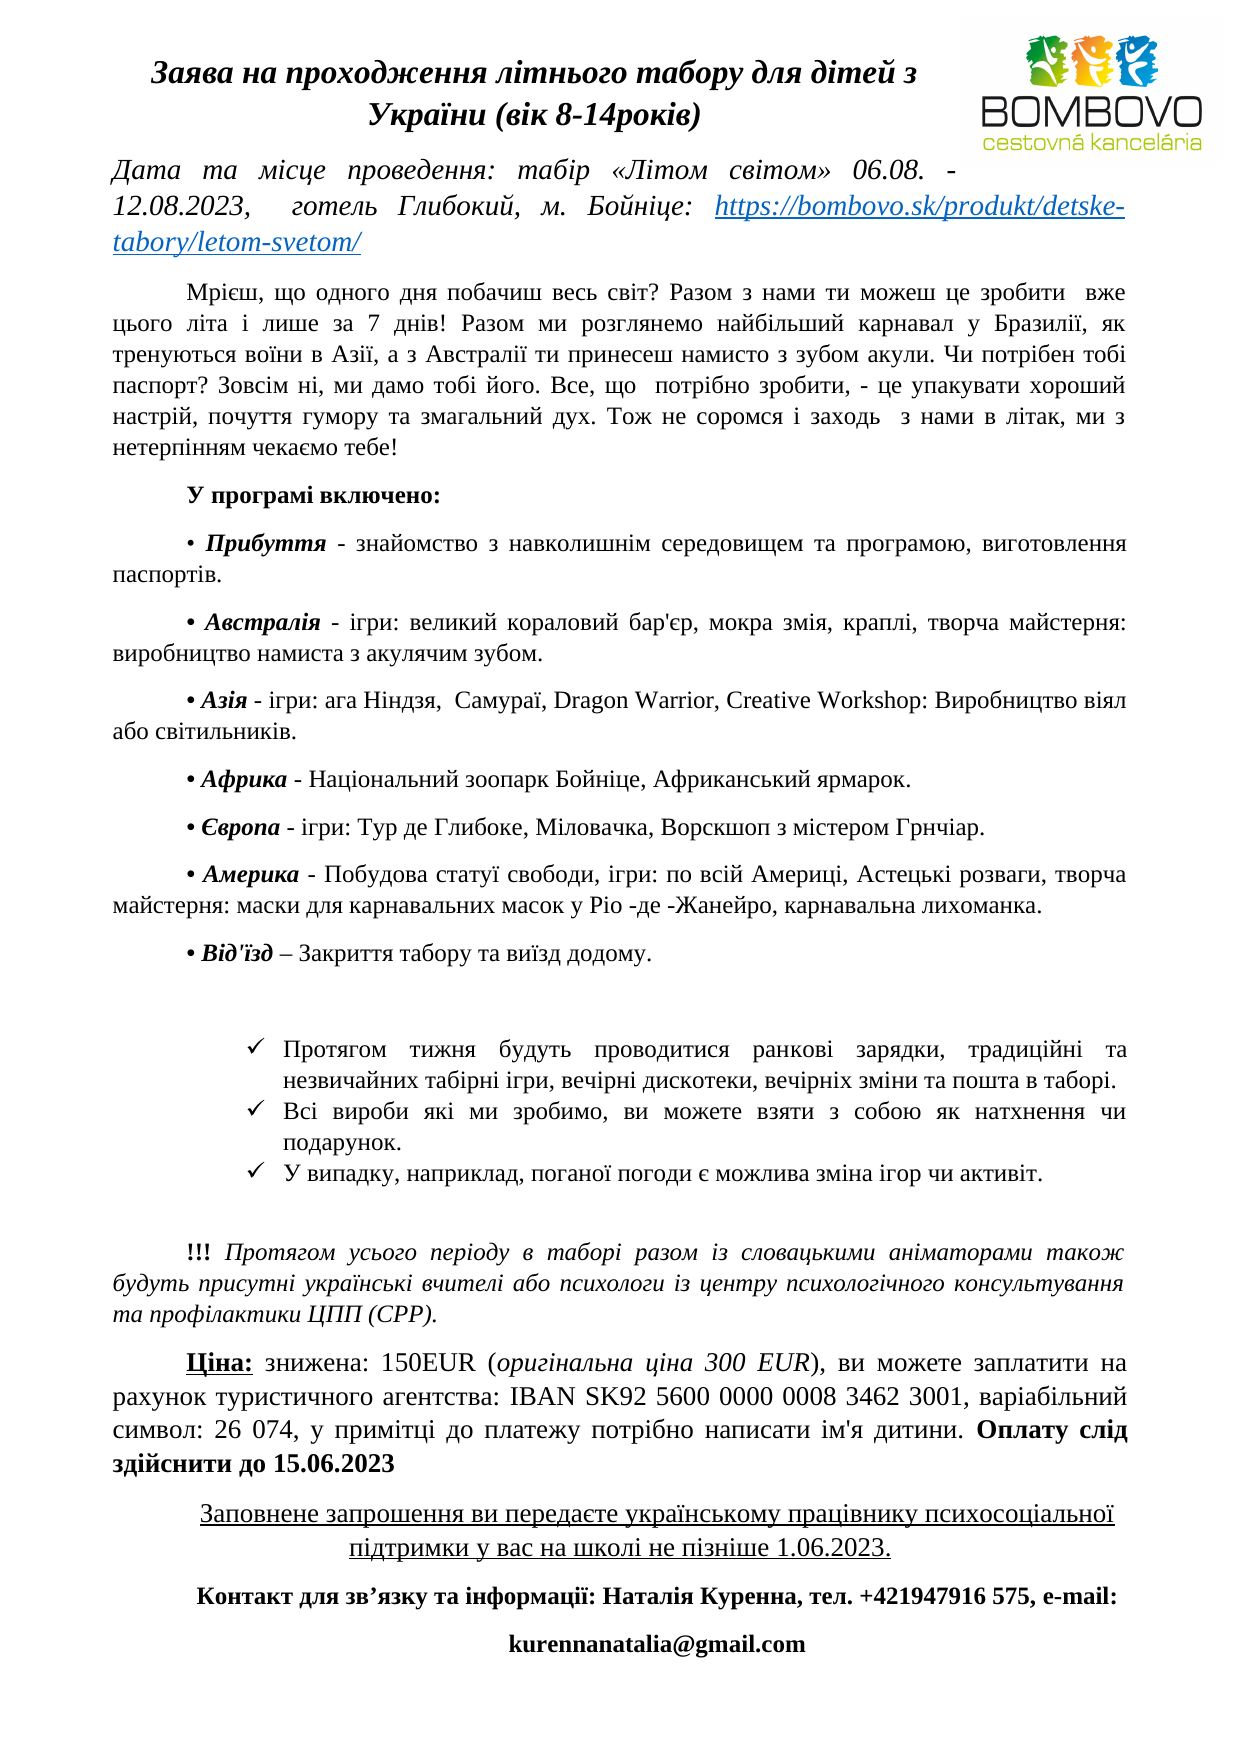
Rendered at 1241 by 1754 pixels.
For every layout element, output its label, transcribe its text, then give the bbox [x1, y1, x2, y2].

text Дата та місце проведення: табір «Літом світом» 06.08. -12.08.2023, готель Глибокий, м. Бойніце: https://bombovo.sk/produkt/detske-tabory/letom-svetom/ [112, 152, 1128, 258]
text • Австралія - ​​ігри: великий кораловий бар'єр, мокра змія, краплі, творча майстерня: виробництво намиста з акулячим зубом. [112, 607, 1128, 666]
text • Америка - Побудова статуї свободи, ігри: по всій Америці, Астецькі розваги, творча майстерня: маски для карнавальних масок у Ріо -де -Жанейро, карнавальна лихоманка. [112, 859, 1128, 919]
picture [959, 14, 1222, 166]
text Мрієш, що одного дня побачиш весь світ? Разом з нами ти можеш це зробити вже цього літа і лише за 7 днів! Разом ми розглянемо найбільший карнавал у Бразилії, як тренуються воїни в Азії, а з Австралії ти принесеш намисто з зубом акули. Чи потрібен тобі паспорт? Зовсім ні, ми дамо тобі його. Все, що потрібно зробити, - це упакувати хороший настрій, почуття гумору та змагальний дух. Тож не соромся і заходь з нами в літак, ми з нетерпінням чекаємо тебе! [112, 277, 1128, 461]
text • Від'їзд – Закриття табору та виїзд додому. [112, 938, 1128, 967]
text Контакт для зв’язку та інформації: Наталія Куренна, тел. +421947916 575, e-mail: [112, 1581, 1128, 1610]
text • Прибуття - знайомство з навколишнім середовищем та програмою, виготовлення паспортів. [112, 528, 1128, 588]
text kurennanatalia@gmail.com [112, 1629, 1128, 1657]
text Ціна: знижена: 150EUR (оригінальна ціна 300 EUR), ви можете заплатити на рахунок туристичного агентства: IBAN SK92 5600 0000 0008 3462 3001, варіабільний символ: 26 074, у примітці до платежу потрібно написати ім'я дитини. Оплату слід здійснити до 15.06.2023 [112, 1346, 1128, 1478]
text !!! Протягом усього періоду в таборі разом із словацькими аніматорами також будуть присутні українські вчителі або психологи із центру психологічного консультування та профілактики ЦПП (CPP). [112, 1237, 1128, 1327]
text У програмі включено: [112, 480, 1128, 509]
text Заява на проходження літнього табору для дітей з України (вік 8-14років) [112, 53, 959, 132]
text • Азія - ігри: ага Ніндзя, Самураї, Dragon Warrior, Creative Workshop: Виробництво віял або світильників. [112, 685, 1128, 745]
text • Європа - ігри: Тур де Глибоке, Міловачка, Ворскшоп з містером Грнчіар. [112, 812, 1128, 841]
list Всі вироби які ми зробимо, ви можете взяти з собою як натхнення чи подарунок. [245, 1096, 1128, 1156]
text Заповнене запрошення ви передаєте українському працівнику психосоціальної підтримки у вас на школі не пізніше 1.06.2023. [112, 1497, 1128, 1562]
text • Африка - Національний зоопарк Бойніце, Африканський ярмарок. [112, 764, 1128, 793]
list У випадку, наприклад, поганої погоди є можлива зміна ігор чи активіт. [245, 1158, 1128, 1187]
list Протягом тижня будуть проводитися ранкові зарядки, традиційні та незвичайних табірні ігри, вечірні дискотеки, вечірніх зміни та пошта в таборі. [245, 1034, 1128, 1093]
